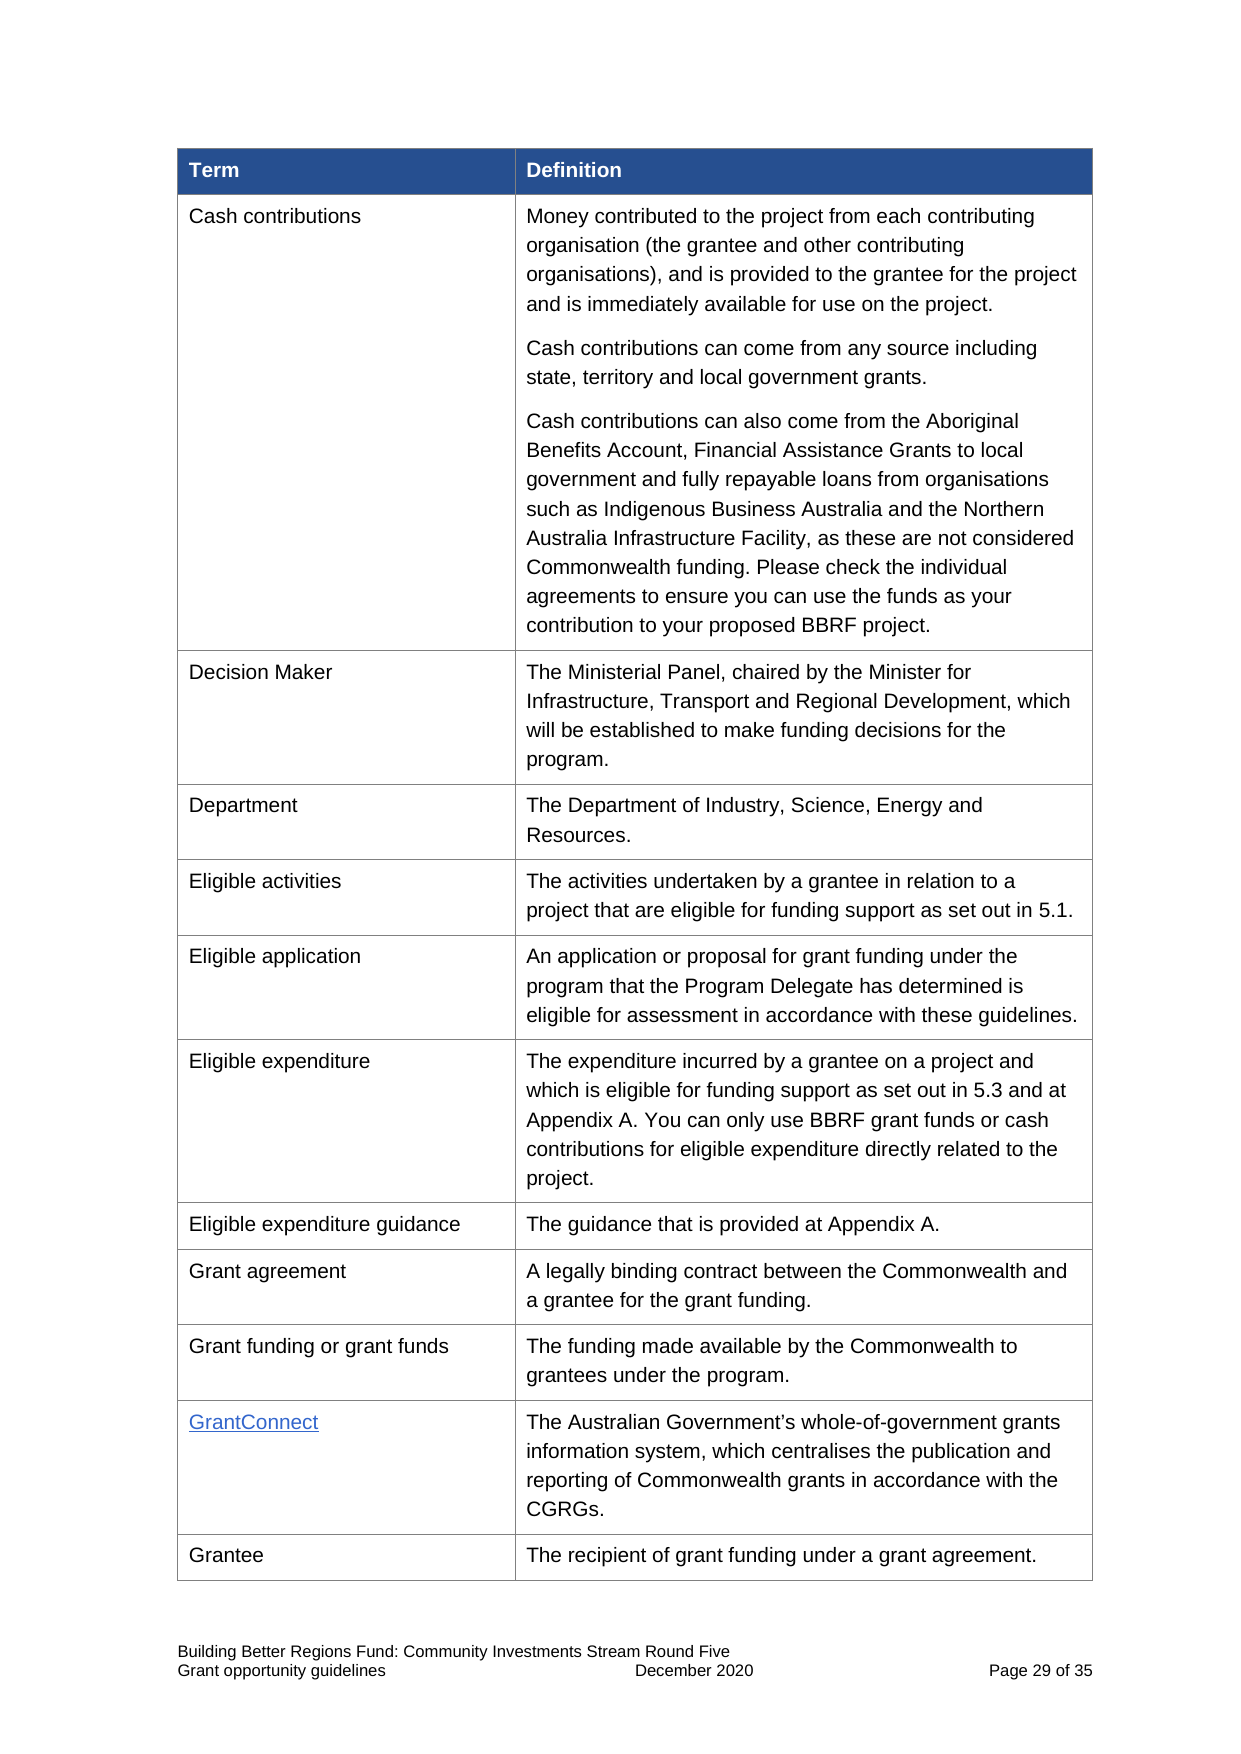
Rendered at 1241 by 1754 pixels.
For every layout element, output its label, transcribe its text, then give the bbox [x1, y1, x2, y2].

table_cell Grantee [178, 1535, 515, 1580]
table_cell The recipient of grant funding under a grant agreement. [516, 1535, 1092, 1580]
table_cell A legally binding contract between the Commonwealth and a grantee for the grant funding. [516, 1250, 1092, 1324]
table_cell Decision Maker [178, 651, 515, 783]
table_cell The expenditure incurred by a grantee on a project and which is eligible for funding support as set out in 5.3 and at Appendix A. You can only use BBRF grant funds or cash contributions for eligible expenditure directly related to the project. [516, 1040, 1092, 1202]
table_header Definition [516, 149, 1092, 194]
table_cell The Ministerial Panel, chaired by the Minister for Infrastructure, Transport and Regional Development, which will be established to make funding decisions for the program. [516, 651, 1092, 783]
table_cell Money contributed to the project from each contributing organisation (the grantee and other contributing organisations), and is provided to the grantee for the project and is immediately available for use on the project. Cash contributions can come from any source including state, territory and local government grants. Cash contributions can also come from the Aboriginal Benefits Account, Financial Assistance Grants to local government and fully repayable loans from organisations such as Indigenous Business Australia and the Northern Australia Infrastructure Facility, as these are not considered Commonwealth funding. Please check the individual agreements to ensure you can use the funds as your contribution to your proposed BBRF project. [516, 195, 1092, 649]
table_header Term [178, 149, 515, 194]
table_cell An application or proposal for grant funding under the program that the Program Delegate has determined is eligible for assessment in accordance with these guidelines. [516, 936, 1092, 1039]
table_cell Eligible expenditure [178, 1040, 515, 1202]
table_cell The Department of Industry, Science, Energy and Resources. [516, 785, 1092, 859]
table_cell The activities undertaken by a grantee in relation to a project that are eligible for funding support as set out in 5.1. [516, 860, 1092, 934]
table_cell Eligible activities [178, 860, 515, 934]
table_cell Eligible application [178, 936, 515, 1039]
table_cell Eligible expenditure guidance [178, 1203, 515, 1248]
table_cell The guidance that is provided at Appendix A. [516, 1203, 1092, 1248]
table_cell Grant funding or grant funds [178, 1325, 515, 1399]
table_cell The funding made available by the Commonwealth to grantees under the program. [516, 1325, 1092, 1399]
table_cell Department [178, 785, 515, 859]
table_cell GrantConnect [178, 1401, 515, 1533]
table_cell Grant agreement [178, 1250, 515, 1324]
table_cell Cash contributions [178, 195, 515, 649]
table_cell The Australian Government’s whole-of-government grants information system, which centralises the publication and reporting of Commonwealth grants in accordance with the CGRGs. [516, 1401, 1092, 1533]
